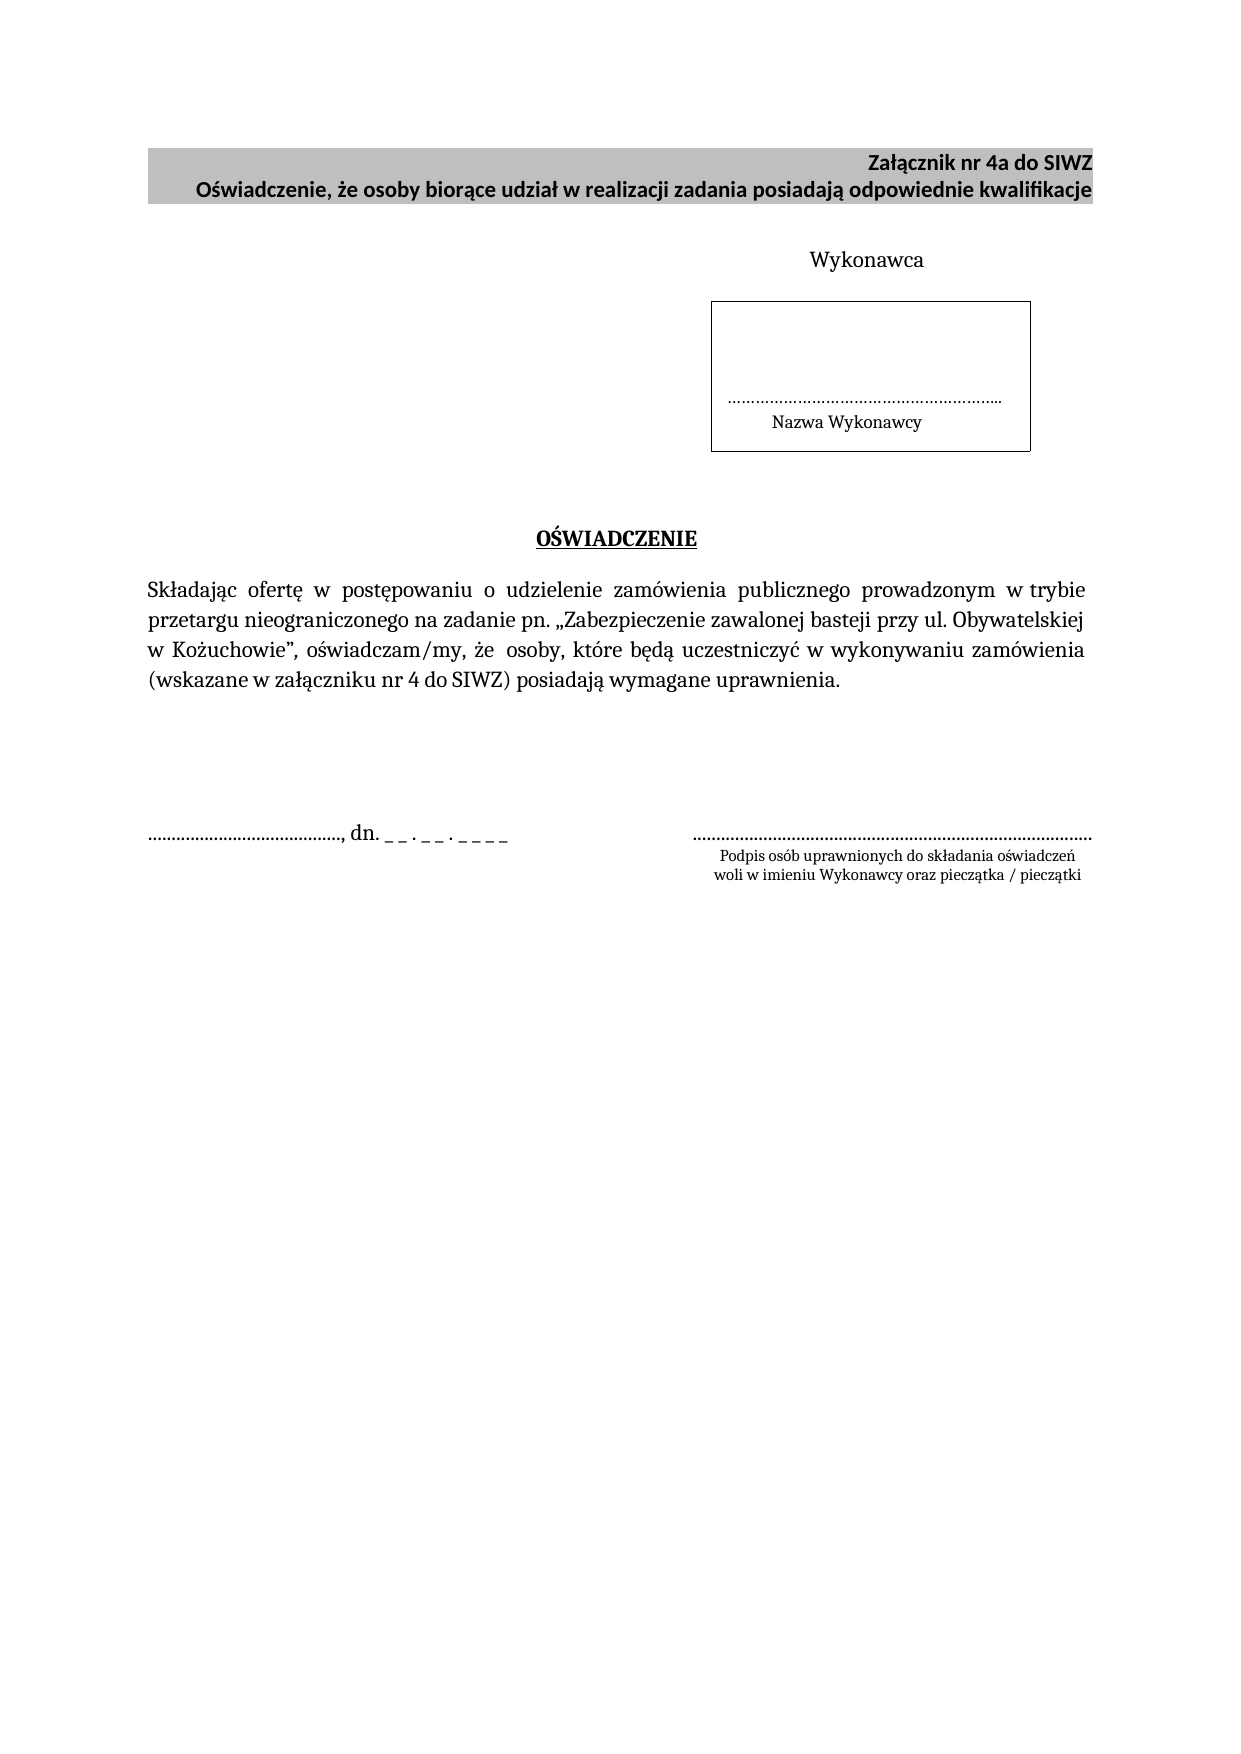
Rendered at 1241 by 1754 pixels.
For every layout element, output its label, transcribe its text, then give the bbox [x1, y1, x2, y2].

text Oświadczenie, że osoby biorące udział w realizacji zadania posiadają odpowiednie kwalifikacje [148, 176, 1093, 204]
text Załącznik nr 4a do SIWZ [148, 148, 1093, 176]
text ........................................., dn. _ _ . _ _ . _ _ _ _ ..................................................................................... [148, 820, 1196, 847]
text Składając ofertę w postępowaniu o udzielenie zamówienia publicznego prowadzonym w trybie przetargu nieograniczonego na zadanie pn. „Zabezpieczenie zawalonej basteji przy ul. Obywatelskiej w Kożuchowie”, oświadczam/my, że osoby, które będą uczestniczyć w wykonywaniu zamówienia (wskazane w załączniku nr 4 do SIWZ) posiadają wymagane uprawnienia. [148, 576, 1085, 693]
text OŚWIADCZENIE [148, 525, 1085, 552]
text Wykonawca [768, 246, 1093, 273]
text Podpis osób uprawnionych do składania oświadczeń woli w imieniu Wykonawcy oraz pieczątka / pieczątki [710, 847, 1085, 885]
